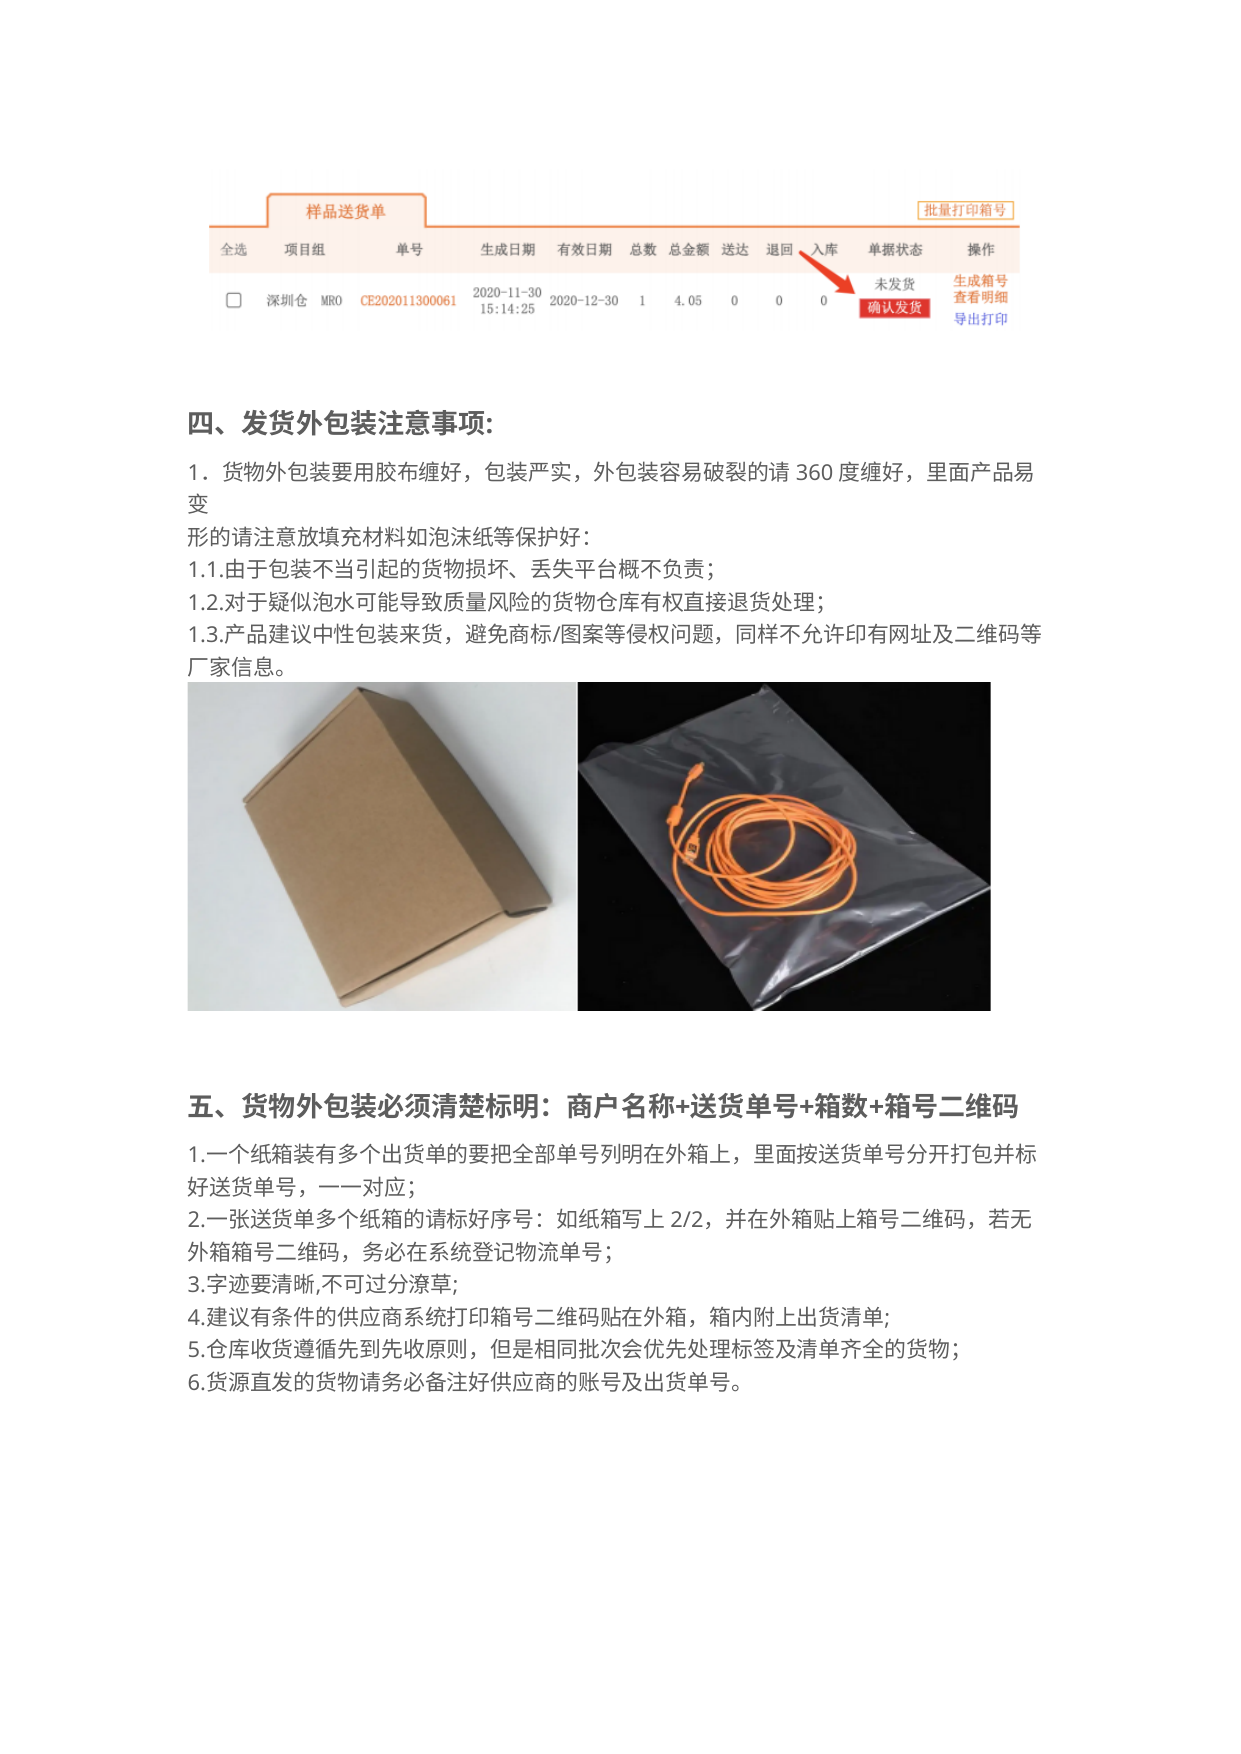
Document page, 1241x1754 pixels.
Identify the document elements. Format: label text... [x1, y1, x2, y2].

text 2.一张送货单多个纸箱的请标好序号：如纸箱写上 2/2，并在外箱贴上箱号二维码，若无 [187, 1202, 1053, 1234]
text 3.字迹要清晰,不可过分潦草; [187, 1267, 1053, 1299]
picture [187, 162, 1052, 360]
text 5.仓库收货遵循先到先收原则，但是相同批次会优先处理标签及清单齐全的货物； [187, 1332, 1053, 1364]
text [187, 1364, 1053, 1397]
text 好送货单号，一一对应； [187, 1169, 1053, 1202]
text 五、货物外包装必须清楚标明：商户名称+送货单号+箱数+箱号二维码 [187, 1039, 1053, 1137]
picture [187, 682, 991, 1011]
text 4.建议有条件的供应商系统打印箱号二维码贴在外箱，箱内附上出货清单; [187, 1299, 1053, 1332]
text 外箱箱号二维码，务必在系统登记物流单号； [187, 1234, 1053, 1267]
text 形的请注意放填充材料如泡沫纸等保护好： [187, 519, 1053, 552]
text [187, 162, 1053, 454]
text 1．货物外包装要用胶布缠好，包装严实，外包装容易破裂的请 360 度缠好，里面产品易变 [187, 454, 1053, 519]
text 1.一个纸箱装有多个出货单的要把全部单号列明在外箱上，里面按送货单号分开打包并标 [187, 1137, 1053, 1169]
text 1.1.由于包装不当引起的货物损坏、丢失平台概不负责； [187, 552, 1053, 584]
